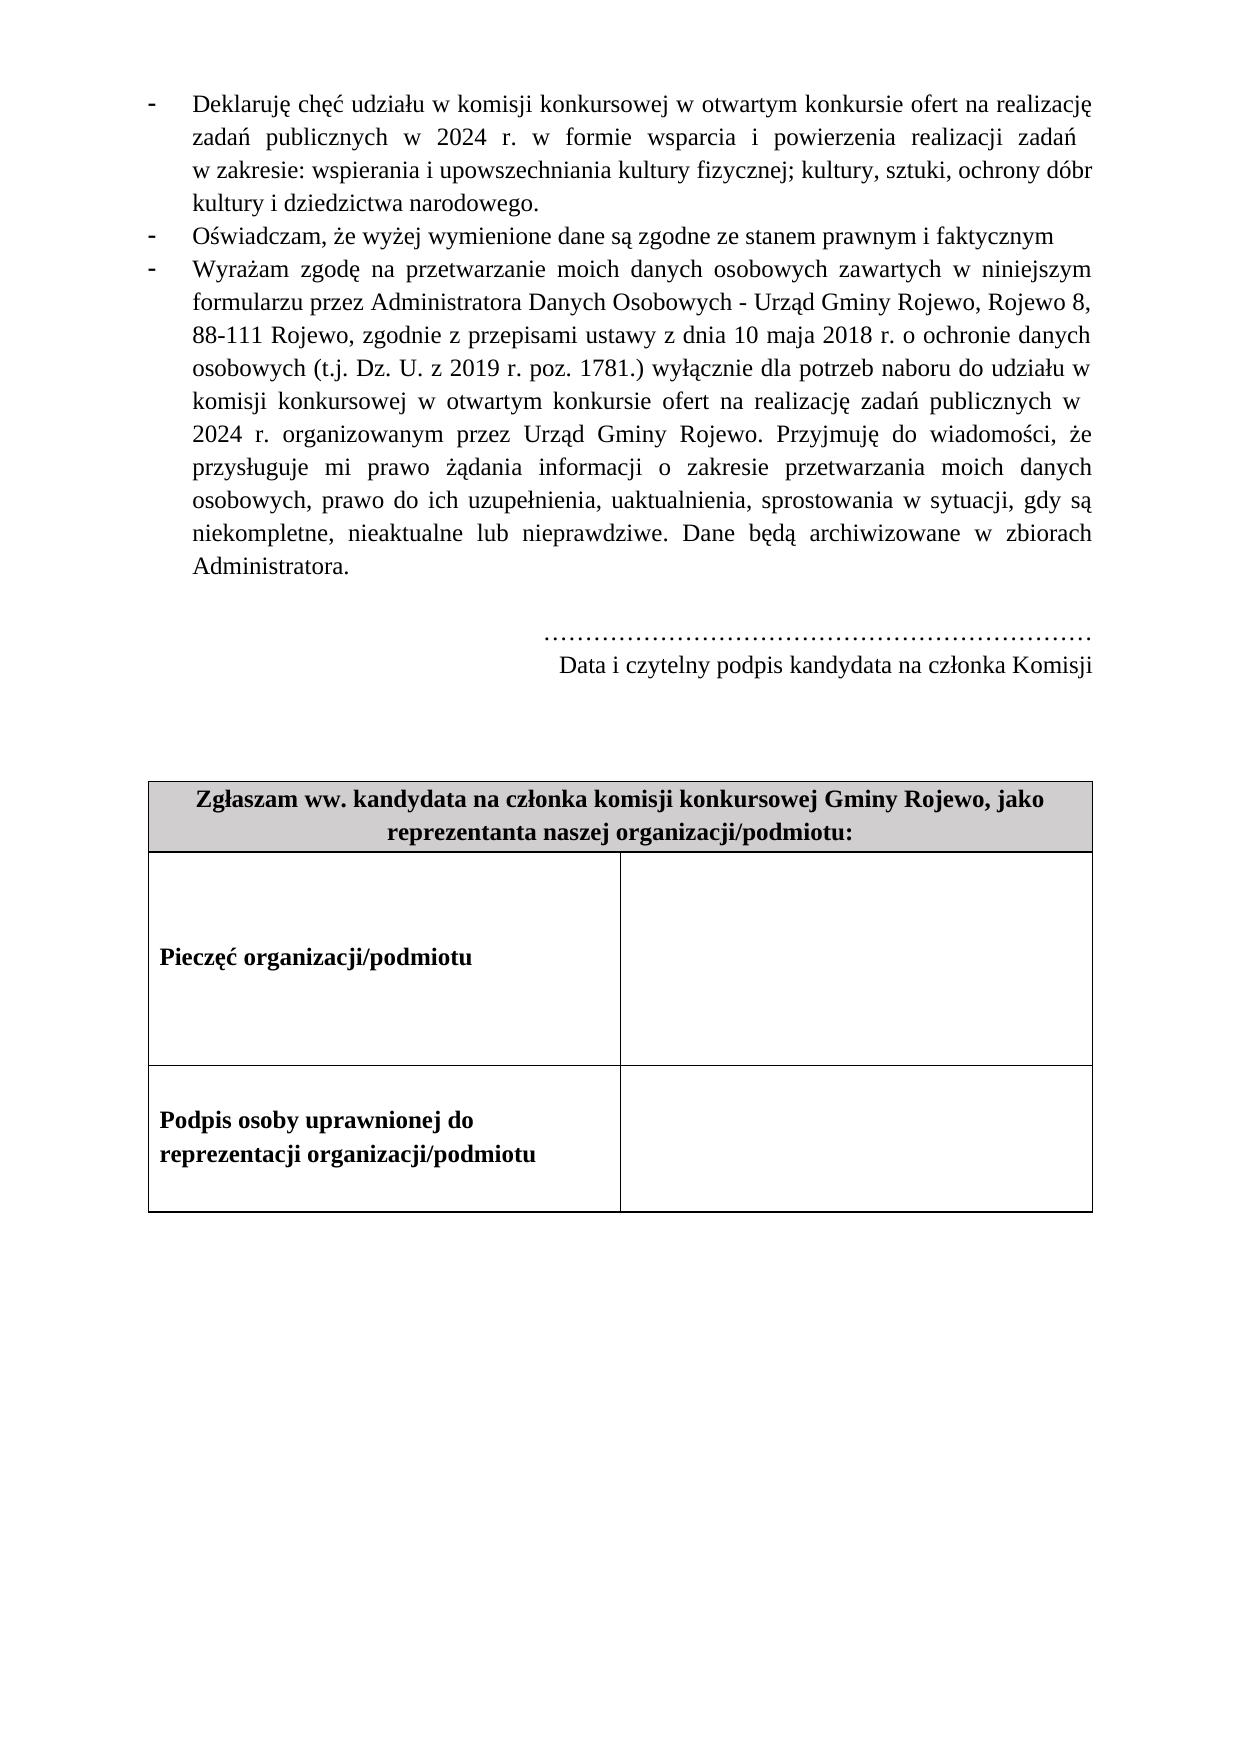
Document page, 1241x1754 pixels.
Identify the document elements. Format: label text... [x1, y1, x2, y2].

table_cell [621, 853, 1092, 1064]
list Deklaruję chęć udziału w komisji konkursowej w otwartym konkursie ofert na realizację zadań publicznych w 2024 r. w formie wsparcia i powierzenia realizacji zadań w zakresie: wspierania i upowszechniania kultury fizycznej; kultury, sztuki, ochrony dóbr kultury i dziedzictwa narodowego. [148, 89, 1093, 216]
text ………………………………………………………… [148, 617, 1093, 646]
table_cell Pieczęć organizacji/podmiotu [149, 853, 620, 1064]
table_cell [621, 1066, 1092, 1211]
list Oświadczam, że wyżej wymienione dane są zgodne ze stanem prawnym i faktycznym [148, 221, 1093, 249]
text Data i czytelny podpis kandydata na członka Komisji [148, 650, 1093, 679]
table_header Zgłaszam ww. kandydata na członka komisji konkursowej Gminy Rojewo, jako reprezentanta naszej organizacji/podmiotu: [149, 782, 1092, 851]
table_cell Podpis osoby uprawnionej do reprezentacji organizacji/podmiotu [149, 1066, 620, 1211]
list Wyrażam zgodę na przetwarzanie moich danych osobowych zawartych w niniejszym formularzu przez Administratora Danych Osobowych - Urząd Gminy Rojewo, Rojewo 8, 88-111 Rojewo, zgodnie z przepisami ustawy z dnia 10 maja 2018 r. o ochronie danych osobowych (t.j. Dz. U. z 2019 r. poz. 1781.) wyłącznie dla potrzeb naboru do udziału w komisji konkursowej w otwartym konkursie ofert na realizację zadań publicznych w 2024 r. organizowanym przez Urząd Gminy Rojewo. Przyjmuję do wiadomości, że przysługuje mi prawo żądania informacji o zakresie przetwarzania moich danych osobowych, prawo do ich uzupełnienia, uaktualnienia, sprostowania w sytuacji, gdy są niekompletne, nieaktualne lub nieprawdziwe. Dane będą archiwizowane w zbiorach Administratora. [148, 254, 1093, 580]
